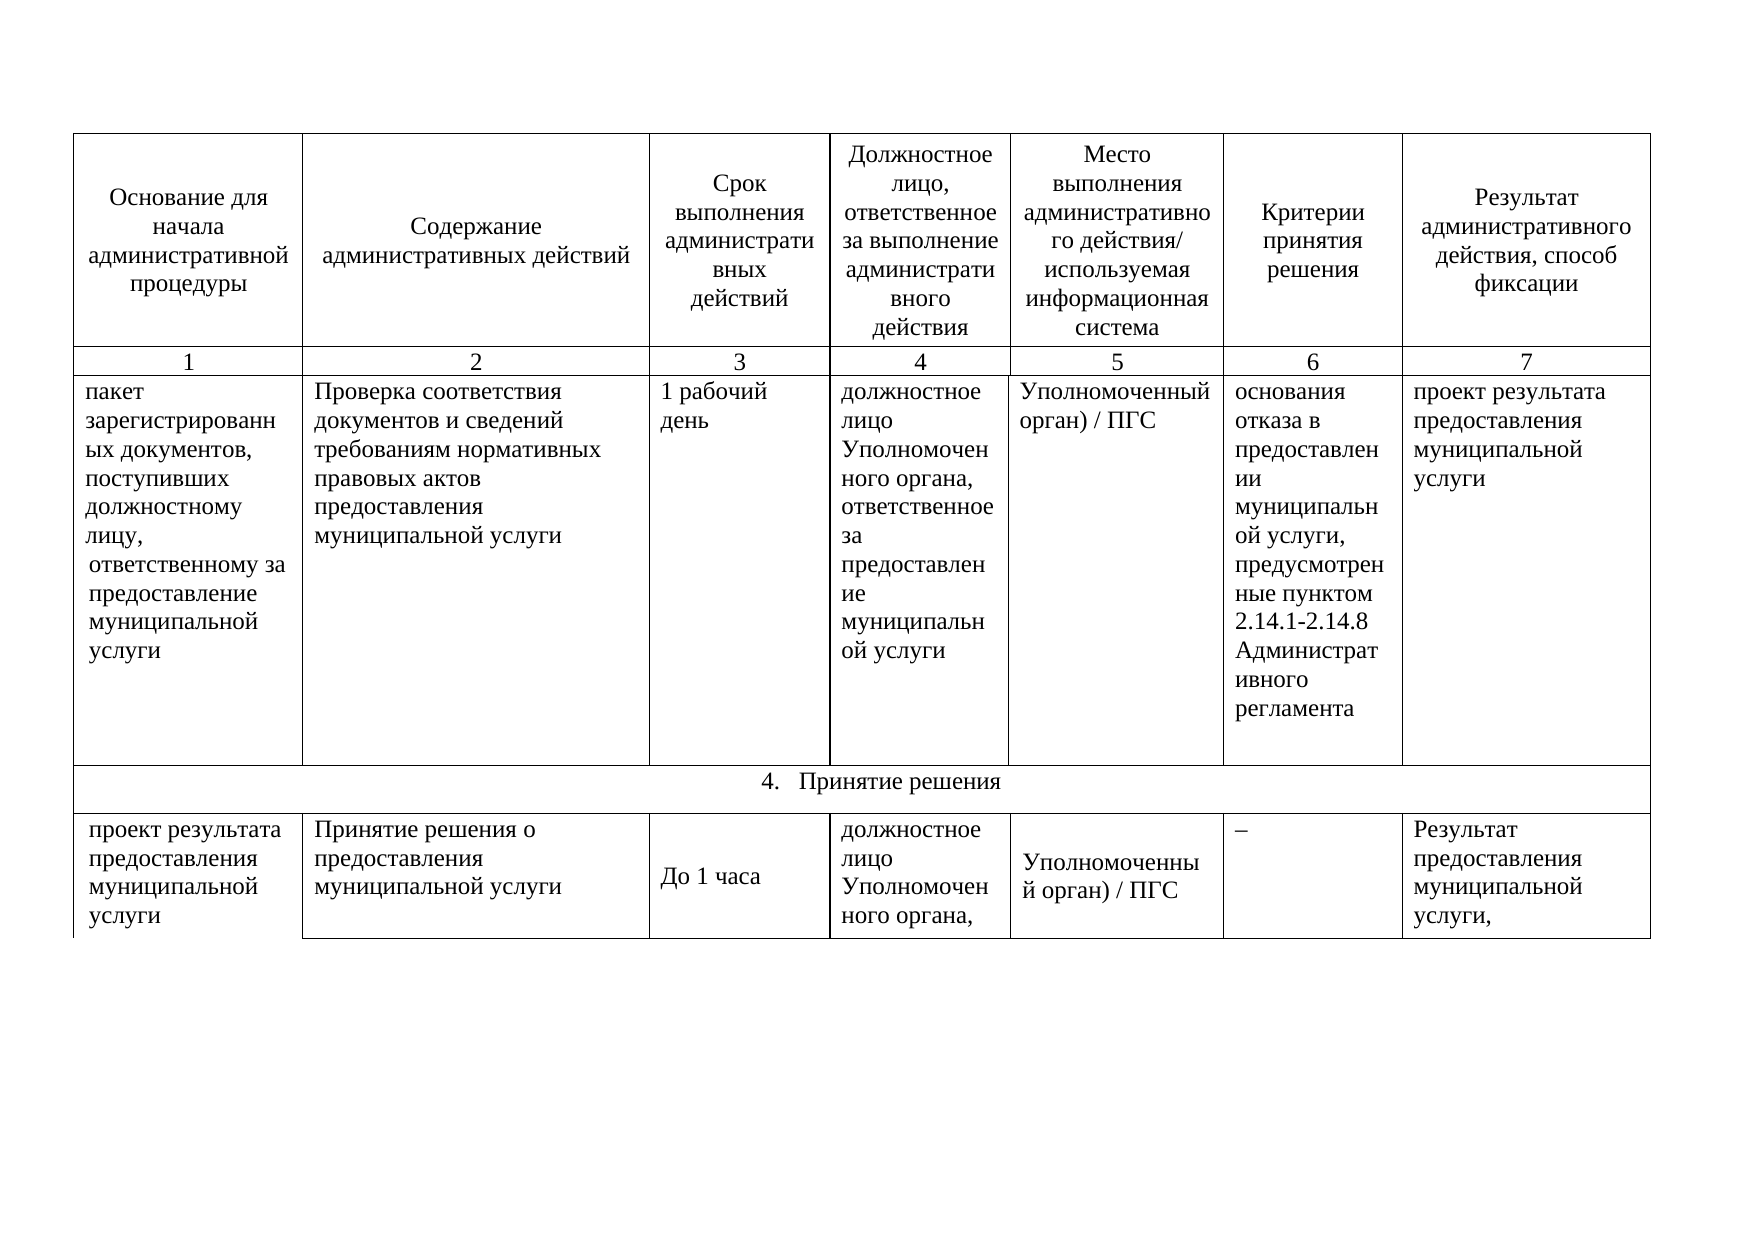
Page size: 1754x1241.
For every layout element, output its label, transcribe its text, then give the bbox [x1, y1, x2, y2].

table_cell Принятие решения [74, 766, 1650, 813]
table_header Место выполнения административного действия/ используемая информационная система [1011, 134, 1223, 346]
table_cell проект результата предоставления муниципальной услуги [1403, 376, 1650, 765]
table_cell До 1 часа [650, 814, 829, 937]
table_cell должностное лицо Уполномоченного органа, ответственное за предоставление муниципальной услуги [831, 376, 1008, 765]
table_cell 1 рабочий день [650, 376, 829, 765]
table_cell 3 [650, 347, 829, 375]
table_cell пакет зарегистрированных документов, поступивших должностному лицу, ответственному за предоставление муниципальной услуги [74, 376, 302, 765]
table_cell 2 [303, 347, 649, 375]
table_cell 5 [1011, 347, 1223, 375]
table_header Критерии принятия решения [1224, 134, 1402, 346]
table_cell 6 [1224, 347, 1402, 375]
table_header Должностное лицо, ответственное за выполнение административного действия [831, 134, 1010, 346]
table_cell проект результата предоставления муниципальной услуги [74, 814, 302, 937]
table_header Содержание административных действий [303, 134, 649, 346]
table_cell должностное лицо Уполномоченного органа, ответственное за предоставление муниципальной услуги; Руководитель Уполномоченного органа)или иное уполномоченное им лицо [831, 814, 1010, 937]
table_cell основания отказа в предоставлении муниципальной услуги, предусмотренные пунктом 2.14.1-2.14.8 Административного регламента [1224, 376, 1402, 765]
table_header Основание для начала административной процедуры [74, 134, 302, 346]
table_header Срок выполнения административных действий [650, 134, 829, 346]
table_cell 7 [1403, 347, 1650, 375]
table_cell 4 [831, 347, 1010, 375]
table_cell Принятие решения о предоставления муниципальной услуги [303, 814, 649, 937]
table_cell – [1224, 814, 1402, 937]
table_cell 1 [74, 347, 302, 375]
table_cell Уполномоченный орган) / ПГС [1011, 814, 1223, 937]
table_header Результат административного действия, способ фиксации [1403, 134, 1650, 346]
table_cell Проверка соответствия документов и сведений требованиям нормативных правовых актов предоставления муниципальной услуги [303, 376, 649, 765]
table_cell Результат предоставления муниципальной услуги, подписанный усиленной квалифицированной подписью руководителем Уполномоченного органа или иного уполномоченного им лица [1403, 814, 1650, 937]
table_cell Уполномоченный орган) / ПГС [1009, 376, 1223, 765]
